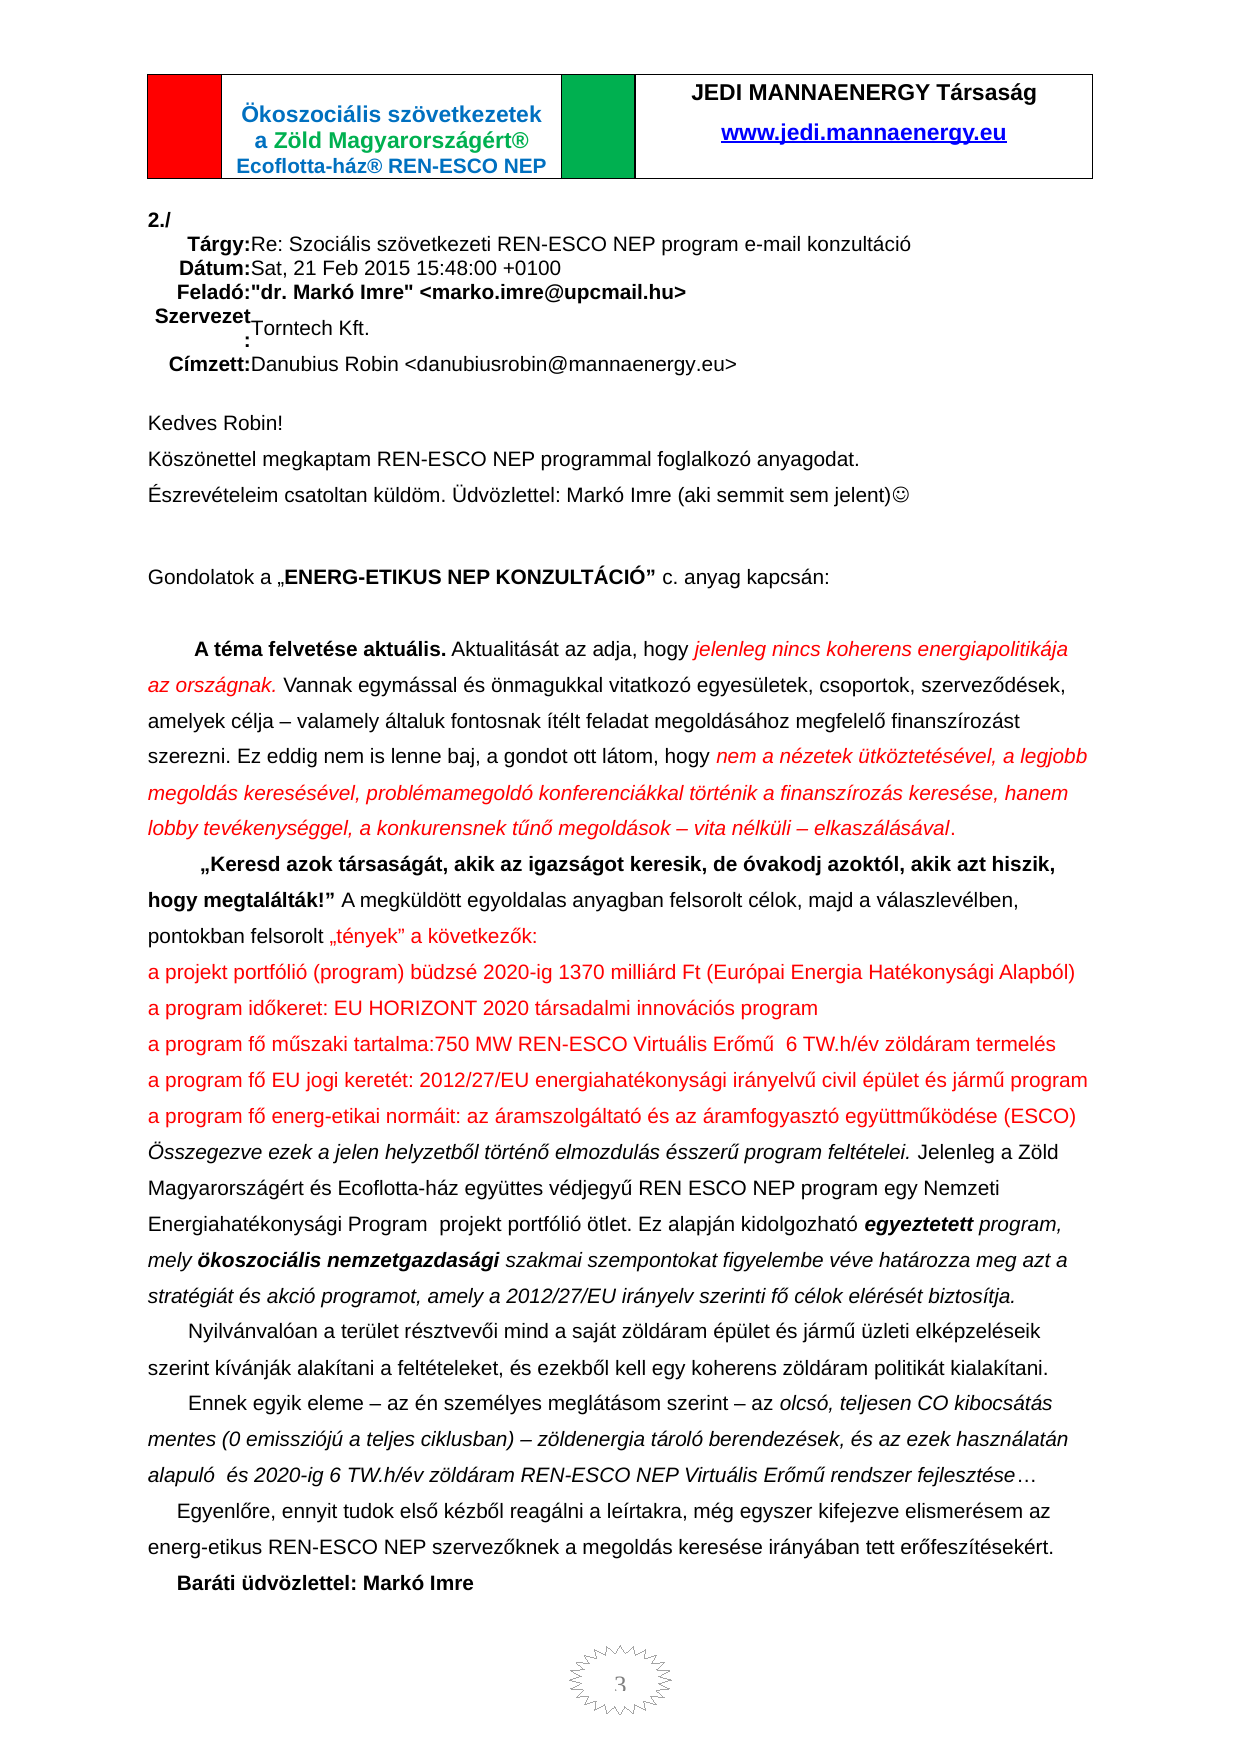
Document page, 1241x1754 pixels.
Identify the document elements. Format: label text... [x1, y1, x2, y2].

text a program fő EU jogi keretét: 2012/27/EU energiahatékonysági irányelvű civil épület és jármű program [148, 1068, 1093, 1092]
table_cell Danubius Robin <danubiusrobin@mannaenergy.eu> [251, 351, 912, 375]
text „Keresd azok társaságát, akik az igazságot keresik, de óvakodj azoktól, akik azt hiszik, hogy megtalálták!” A megküldött egyoldalas anyagban felsorolt célok, majd a válaszlevélben, pontokban felsorolt „tények” a következők: [148, 852, 1093, 948]
table_header Re: Szociális szövetkezeti REN-ESCO NEP program e-mail konzultáció [251, 232, 912, 256]
text Nyilvánvalóan a terület résztvevői mind a saját zöldáram épület és jármű üzleti elképzeléseik szerint kívánják alakítani a feltételeket, és ezekből kell egy koherens zöldáram politikát kialakítani. [148, 1319, 1093, 1379]
text Ennek egyik eleme – az én személyes meglátásom szerint – az olcsó, teljesen CO kibocsátás mentes (0 emissziójú a teljes ciklusban) – zöldenergia tároló berendezések, és az ezek használatán alapuló és 2020-ig 6 TW.h/év zöldáram REN-ESCO NEP Virtuális Erőmű rendszer fejlesztése… [148, 1391, 1093, 1487]
table_cell Feladó: [148, 280, 251, 303]
table_cell Torntech Kft. [251, 304, 912, 351]
table_header Tárgy: [148, 232, 251, 256]
text Egyenlőre, ennyit tudok első kézből reagálni a leírtakra, még egyszer kifejezve elismerésem az energ-etikus REN-ESCO NEP szervezőknek a megoldás keresése irányában tett erőfeszítésekért. [148, 1499, 1093, 1559]
text a program időkeret: EU HORIZONT 2020 társadalmi innovációs program a program fő műszaki tartalma:750 MW REN-ESCO Virtuális Erőmű 6 TW.h/év zöldáram termelés [148, 996, 1093, 1056]
text Baráti üdvözlettel: Markó Imre [148, 1571, 1093, 1595]
text Összegezve ezek a jelen helyzetből történő elmozdulás ésszerű program feltételei. Jelenleg a Zöld Magyarországért és Ecoflotta-ház együttes védjegyű REN ESCO NEP program egy Nemzeti Energiahatékonysági Program projekt portfólió ötlet. Ez alapján kidolgozható egyeztetett program, mely ökoszociális nemzetgazdasági szakmai szempontokat figyelembe véve határozza meg azt a stratégiát és akció programot, amely a 2012/27/EU irányelv szerinti fő célok elérését biztosítja. [148, 1140, 1093, 1307]
table_cell Dátum: [148, 256, 251, 279]
text Gondolatok a „ENERG-ETIKUS NEP KONZULTÁCIÓ” c. anyag kapcsán: [148, 565, 1093, 589]
table_cell Szervezet: [148, 304, 251, 351]
table_cell Sat, 21 Feb 2015 15:48:00 +0100 [251, 256, 912, 279]
text a projekt portfólió (program) büdzsé 2020-ig 1370 milliárd Ft (Európai Energia Hatékonysági Alapból) [148, 960, 1093, 984]
table_cell Címzett: [148, 351, 251, 375]
text a program fő energ-etikai normáit: az áramszolgáltató és az áramfogyasztó együttműködése (ESCO) [148, 1104, 1093, 1128]
text A téma felvetése aktuális. Aktualitását az adja, hogy jelenleg nincs koherens energiapolitikája az országnak. Vannak egymással és önmagukkal vitatkozó egyesületek, csoportok, szerveződések, amelyek célja – valamely általuk fontosnak ítélt feladat megoldásához megfelelő finanszírozást szerezni. Ez eddig nem is lenne baj, a gondot ott látom, hogy nem a nézetek ütköztetésével, a legjobb megoldás keresésével, problémamegoldó konferenciákkal történik a finanszírozás keresése, hanem lobby tevékenységgel, a konkurensnek tűnő megoldások – vita nélküli – elkaszálásával. [148, 601, 1093, 840]
text Kedves Robin! Köszönettel megkaptam REN-ESCO NEP programmal foglalkozó anyagodat. Észrevételeim csatoltan küldöm. Üdvözlettel: Markó Imre (aki semmit sem jelent) [148, 411, 1093, 550]
text 2./ [148, 208, 1093, 232]
table_cell "dr. Markó Imre" <marko.imre@upcmail.hu> [251, 280, 912, 303]
